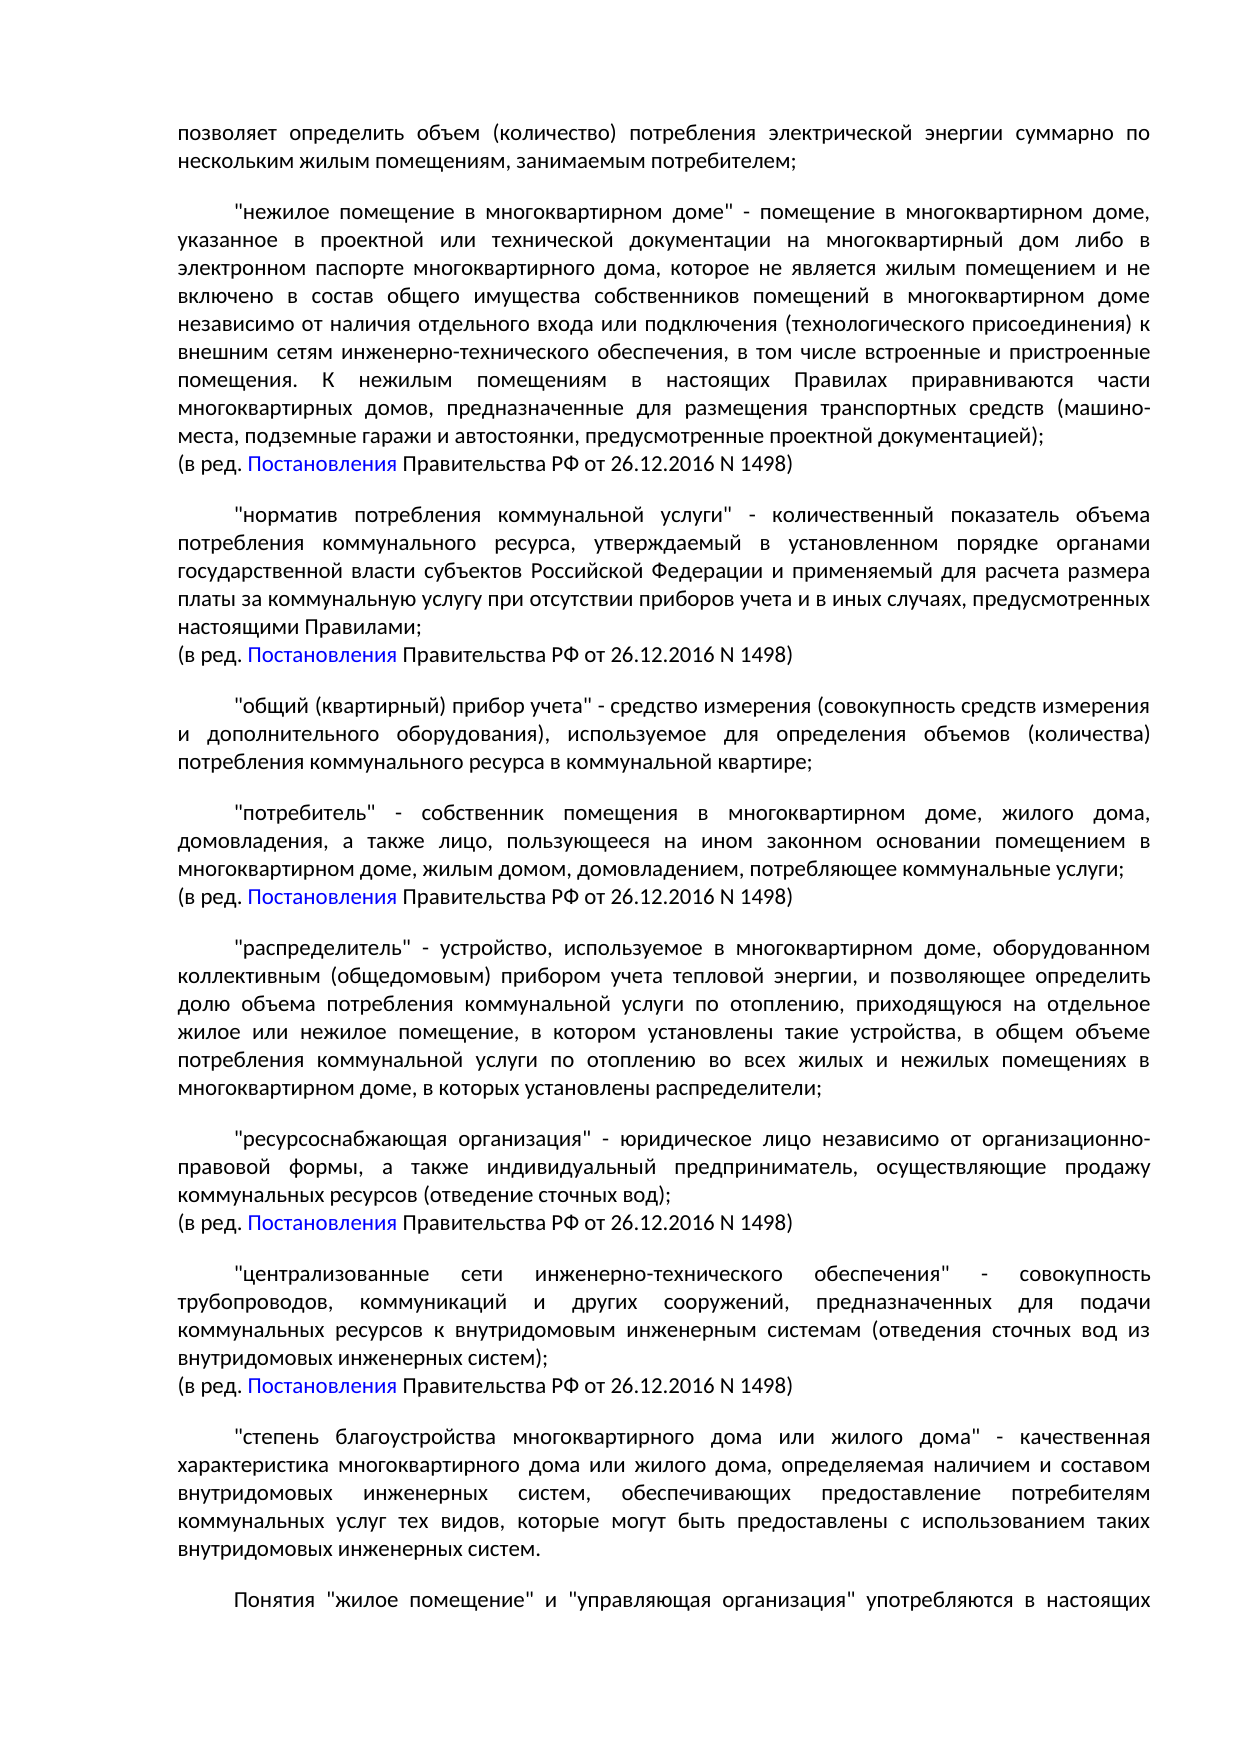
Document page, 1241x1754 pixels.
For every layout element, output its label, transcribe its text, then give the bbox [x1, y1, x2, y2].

text "степень благоустройства многоквартирного дома или жилого дома" - качественная характеристика многоквартирного дома или жилого дома, определяемая наличием и составом внутридомовых инженерных систем, обеспечивающих предоставление потребителям коммунальных услуг тех видов, которые могут быть предоставлены с использованием таких внутридомовых инженерных систем. [177, 1422, 1152, 1562]
text "ресурсоснабжающая организация" - юридическое лицо независимо от организационно-правовой формы, а также индивидуальный предприниматель, осуществляющие продажу коммунальных ресурсов (отведение сточных вод); [177, 1124, 1152, 1208]
text "централизованные сети инженерно-технического обеспечения" - совокупность трубопроводов, коммуникаций и других сооружений, предназначенных для подачи коммунальных ресурсов к внутридомовым инженерным системам (отведения сточных вод из внутридомовых инженерных систем); [177, 1259, 1152, 1371]
text "распределитель" - устройство, используемое в многоквартирном доме, оборудованном коллективным (общедомовым) прибором учета тепловой энергии, и позволяющее определить долю объема потребления коммунальной услуги по отоплению, приходящуюся на отдельное жилое или нежилое помещение, в котором установлены такие устройства, в общем объеме потребления коммунальной услуги по отоплению во всех жилых и нежилых помещениях в многоквартирном доме, в которых установлены распределители; [177, 933, 1152, 1101]
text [177, 118, 1152, 174]
text (в ред. Постановления Правительства РФ от 26.12.2016 N 1498) [177, 449, 1152, 477]
text "нежилое помещение в многоквартирном доме" - помещение в многоквартирном доме, указанное в проектной или технической документации на многоквартирный дом либо в электронном паспорте многоквартирного дома, которое не является жилым помещением и не включено в состав общего имущества собственников помещений в многоквартирном доме независимо от наличия отдельного входа или подключения (технологического присоединения) к внешним сетям инженерно-технического обеспечения, в том числе встроенные и пристроенные помещения. К нежилым помещениям в настоящих Правилах приравниваются части многоквартирных домов, предназначенные для размещения транспортных средств (машино-места, подземные гаражи и автостоянки, предусмотренные проектной документацией); [177, 197, 1152, 449]
text (в ред. Постановления Правительства РФ от 26.12.2016 N 1498) [177, 1208, 1152, 1236]
text (в ред. Постановления Правительства РФ от 26.12.2016 N 1498) [177, 640, 1152, 668]
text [177, 1585, 1152, 1613]
text "потребитель" - собственник помещения в многоквартирном доме, жилого дома, домовладения, а также лицо, пользующееся на ином законном основании помещением в многоквартирном доме, жилым домом, домовладением, потребляющее коммунальные услуги; [177, 798, 1152, 882]
text (в ред. Постановления Правительства РФ от 26.12.2016 N 1498) [177, 1371, 1152, 1399]
text (в ред. Постановления Правительства РФ от 26.12.2016 N 1498) [177, 882, 1152, 910]
text "норматив потребления коммунальной услуги" - количественный показатель объема потребления коммунального ресурса, утверждаемый в установленном порядке органами государственной власти субъектов Российской Федерации и применяемый для расчета размера платы за коммунальную услугу при отсутствии приборов учета и в иных случаях, предусмотренных настоящими Правилами; [177, 500, 1152, 640]
text "общий (квартирный) прибор учета" - средство измерения (совокупность средств измерения и дополнительного оборудования), используемое для определения объемов (количества) потребления коммунального ресурса в коммунальной квартире; [177, 691, 1152, 775]
